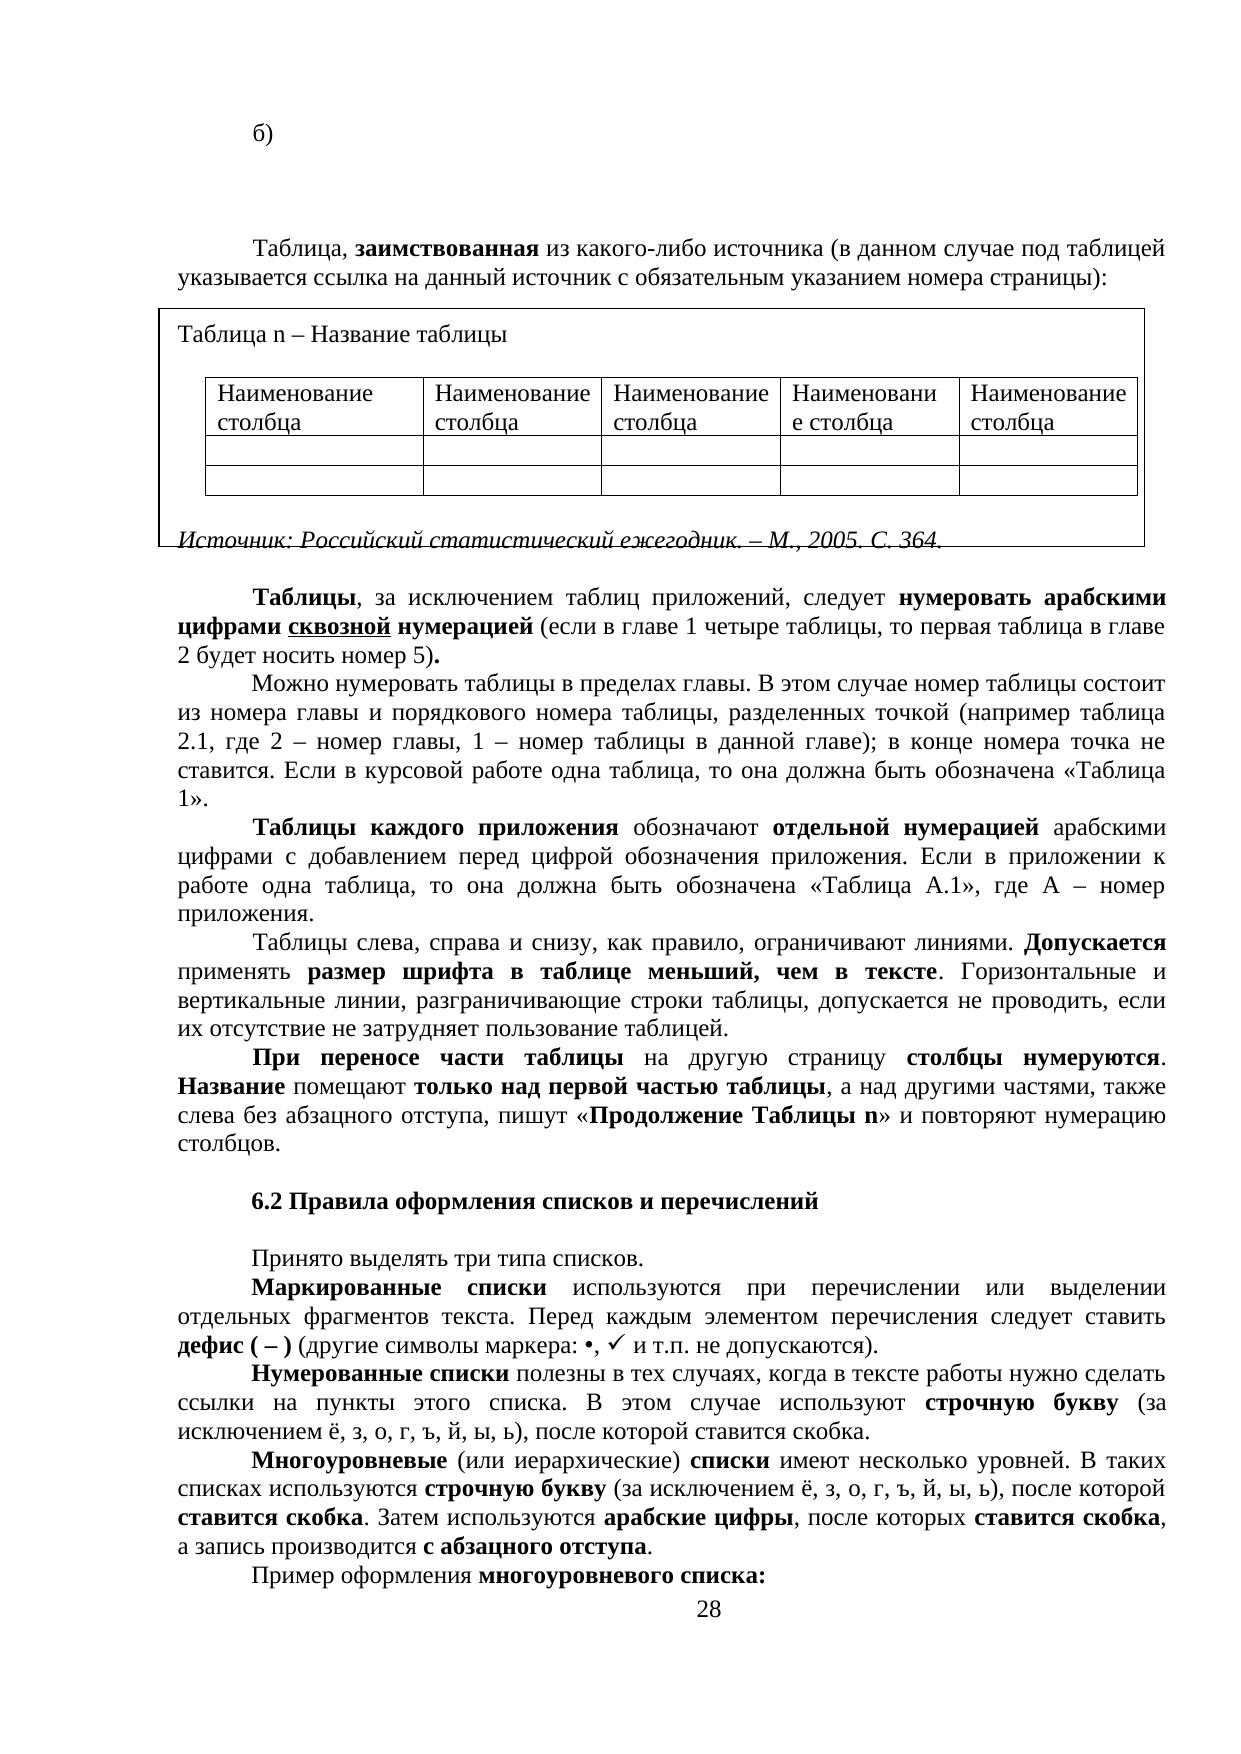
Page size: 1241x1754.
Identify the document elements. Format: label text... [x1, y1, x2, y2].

table_cell [424, 466, 601, 495]
text Таблицы слева, справа и снизу, как правило, ограничивают линиями. Допускается применять размер шрифта в таблице меньший, чем в тексте. Горизонтальные и вертикальные линии, разграничивающие строки таблицы, допускается не проводить, если их отсутствие не затрудняет пользование таблицей. [177, 927, 1167, 1042]
text б) [177, 118, 1167, 147]
text Таблицы каждого приложения обозначают отдельной нумерацией арабскими цифрами с добавлением перед цифрой обозначения приложения. Если в приложении к работе одна таблица, то она должна быть обозначена «Таблица А.1», где А – номер приложения. [177, 812, 1167, 927]
text Пример оформления многоуровневого списка: [177, 1560, 1167, 1588]
text Принято выделять три типа списков. [177, 1243, 1167, 1272]
table_cell [424, 436, 601, 465]
table_header Наименование столбца [960, 378, 1137, 435]
table_cell [206, 436, 423, 465]
table_header Наименование столбца [424, 378, 601, 435]
table_header Наименование столбца [206, 378, 423, 435]
table_cell [602, 436, 780, 465]
text Нумерованные списки полезны в тех случаях, когда в тексте работы нужно сделать ссылки на пункты этого списка. В этом случае используют строчную букву (за исключением ё, з, о, г, ъ, й, ы, ь), после которой ставится скобка. [177, 1358, 1167, 1445]
text Таблицы, за исключением таблиц приложений, следует нумеровать арабскими цифрами сквозной нумерацией (если в главе 1 четыре таблицы, то первая таблица в главе 2 будет носить номер 5). [177, 582, 1167, 668]
table_header Наименование столбца [781, 378, 959, 435]
table_cell [781, 466, 959, 495]
text Таблица, заимствованная из какого-либо источника (в данном случае под таблицей указывается ссылка на данный источник с обязательным указанием номера страницы): [177, 233, 1167, 291]
text 6.2 Правила оформления списков и перечислений [177, 1186, 1167, 1215]
text Многоуровневые (или иерархические) списки имеют несколько уровней. В таких списках используются строчную букву (за исключением ё, з, о, г, ъ, й, ы, ь), после которой ставится скобка. Затем используются арабские цифры, после которых ставится скобка, а запись производится с абзацного отступа. [177, 1445, 1167, 1560]
text Маркированные списки используются при перечислении или выделении отдельных фрагментов текста. Перед каждым элементом перечисления следует ставить дефис ( – ) (другие символы маркера: , и т.п. не допускаются). [177, 1272, 1167, 1358]
text Таблица n – Название таблицы [177, 319, 1167, 348]
table_cell [206, 466, 423, 495]
table_header Наименование столбца [602, 378, 780, 435]
table_cell [960, 436, 1137, 465]
text Можно нумеровать таблицы в пределах главы. В этом случае номер таблицы состоит из номера главы и порядкового номера таблицы, разделенных точкой (например таблица 2.1, где 2 – номер главы, 1 – номер таблицы в данной главе); в конце номера точка не ставится. Если в курсовой работе одна таблица, то она должна быть обозначена «Таблица 1». [177, 668, 1167, 812]
table_cell [781, 436, 959, 465]
text Источник: Российский статистический ежегодник. – М., 2005. С. 364. [177, 525, 1167, 553]
text При переносе части таблицы на другую страницу столбцы нумеруются. Название помещают только над первой частью таблицы, а над другими частями, также слева без абзацного отступа, пишут «Продолжение Таблицы n» и повторяют нумерацию столбцов. [177, 1042, 1167, 1157]
table_cell [960, 466, 1137, 495]
table_cell [602, 466, 780, 495]
